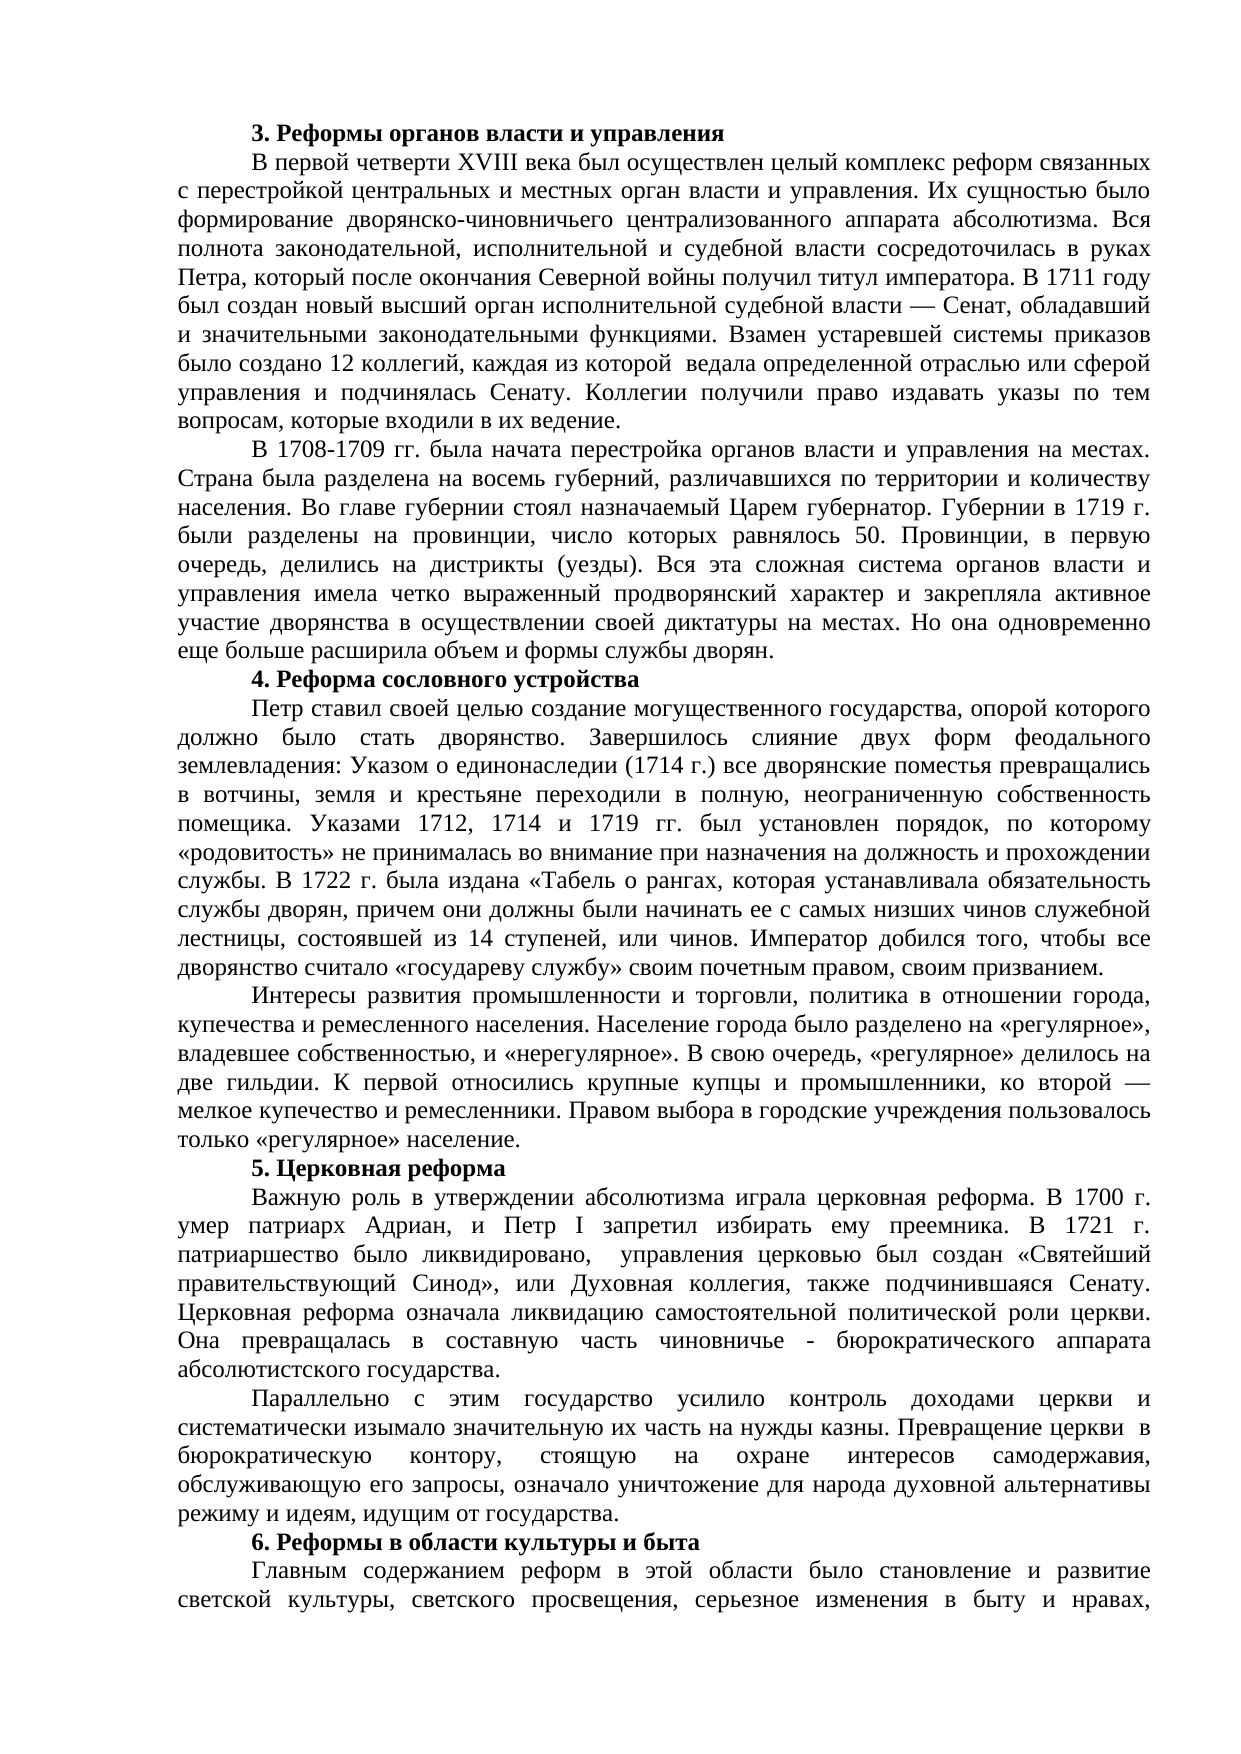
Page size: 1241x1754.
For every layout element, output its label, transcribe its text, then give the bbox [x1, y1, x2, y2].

text Важную роль в утверждении абсолютизма играла церковная реформа. В 1700 г. умер патриарх Адриан, и Петр I запретил избирать ему преемника. В 1721 г. патриаршество было ликвидировано, управления церковью был создан «Святейший правительствующий Синод», или Духовная коллегия, также подчинившаяся Сенату. Церковная реформа означала ликвидацию самостоятельной политической роли церкви. Она превращалась в составную часть чиновничье - бюрократического аппарата абсолютистского государства. [177, 1182, 1152, 1383]
text В 1708-1709 гг. была начата перестройка органов власти и управления на местах. Страна была разделена на восемь губерний, различавшихся по территории и количеству населения. Во главе губернии стоял назначаемый Царем губернатор. Губернии в 1719 г. были разделены на провинции, число которых равнялось 50. Провинции, в первую очередь, делились на дистрикты (уезды). Вся эта сложная система органов власти и управления имела четко выраженный продворянский характер и закрепляла активное участие дворянства в осуществлении своей диктатуры на местах. Но она одновременно еще больше расширила объем и формы службы дворян. [177, 434, 1152, 664]
text 4. Реформа сословного устройства [177, 664, 1152, 693]
text 3. Реформы органов власти и управления [177, 118, 1152, 147]
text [177, 1556, 1152, 1613]
text 5. Церковная реформа [177, 1153, 1152, 1182]
text Петр ставил своей целью создание могущественного государства, опорой которого должно было стать дворянство. Завершилось слияние двух форм феодального землевладения: Указом о единонаследии (1714 г.) все дворянские поместья превращались в вотчины, земля и крестьяне переходили в полную, неограниченную собственность помещика. Указами 1712, 1714 и 1719 гг. был установлен порядок, по которому «родовитость» не принималась во внимание при назначения на должность и прохождении службы. В 1722 г. была издана «Табель о рангах, которая устанавливала обязательность службы дворян, причем они должны были начинать ее с самых низших чинов служебной лестницы, состоявшей из 14 ступеней, или чинов. Император добился того, чтобы все дворянство считало «государеву службу» своим почетным правом, своим призванием. [177, 693, 1152, 981]
text Параллельно с этим государство усилило контроль доходами церкви и систематически изымало значительную их часть на нужды казны. Превращение церкви в бюрократическую контору, стоящую на охране интересов самодержавия, обслуживающую его запросы, означало уничтожение для народа духовной альтернативы режиму и идеям, идущим от государства. [177, 1383, 1152, 1527]
text 6. Реформы в области культуры и быта [177, 1527, 1152, 1556]
text В первой четверти XVIII века был осуществлен целый комплекс реформ связанных с перестройкой центральных и местных орган власти и управления. Их сущностью было формирование дворянско-чиновничьего централизованного аппарата абсолютизма. Вся полнота законодательной, исполнительной и судебной власти сосредоточилась в руках Петра, который после окончания Северной войны получил титул императора. В 1711 году был создан новый высший орган исполнительной судебной власти — Сенат, обладавший и значительными законодательными функциями. Взамен устаревшей системы приказов было создано 12 коллегий, каждая из которой ведала определенной отраслью или сферой управления и подчинялась Сенату. Коллегии получили право издавать указы по тем вопросам, которые входили в их ведение. [177, 147, 1152, 434]
text Интересы развития промышленности и торговли, политика в отношении города, купечества и ремесленного населения. Население города было разделено на «регулярное», владевшее собственностью, и «нерегулярное». В свою очередь, «регулярное» делилось на две гильдии. К первой относились крупные купцы и промышленники, ко второй — мелкое купечество и ремесленники. Правом выбора в городские учреждения пользовалось только «регулярное» население. [177, 981, 1152, 1153]
